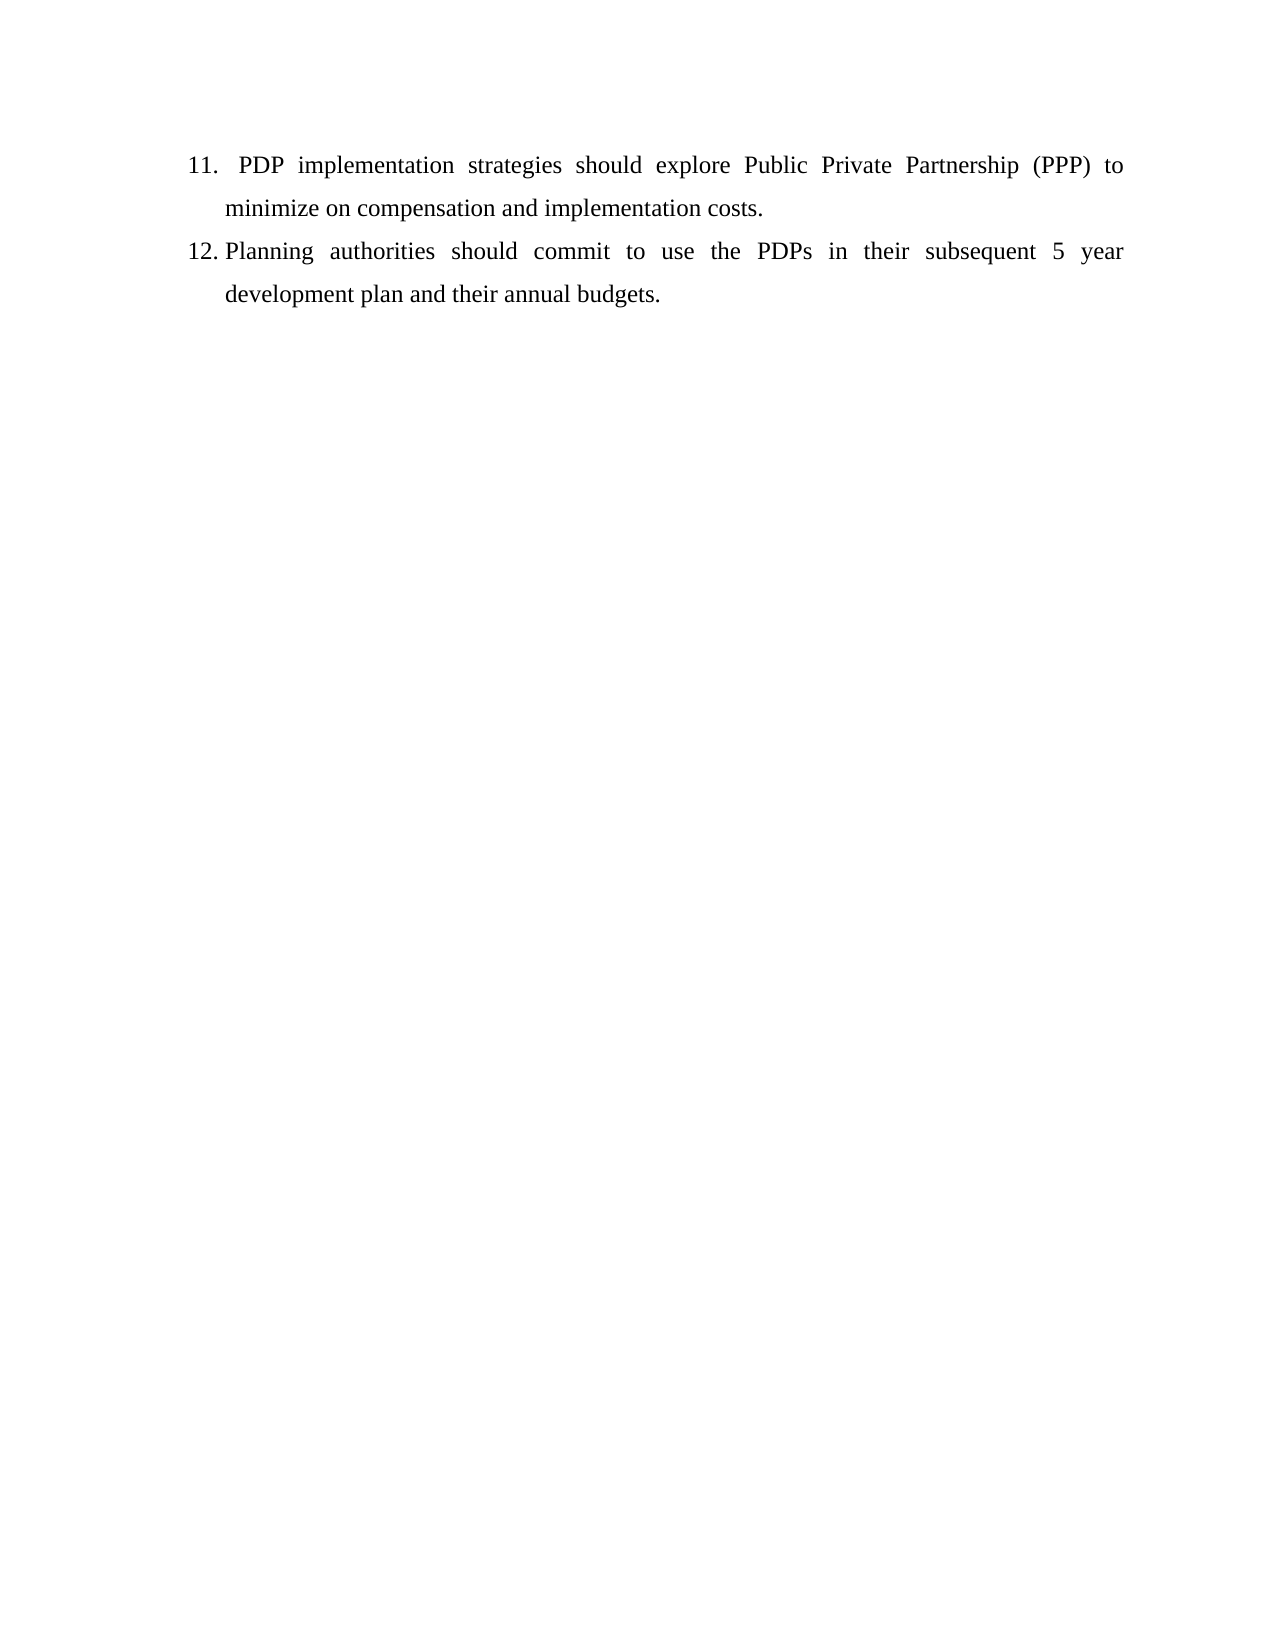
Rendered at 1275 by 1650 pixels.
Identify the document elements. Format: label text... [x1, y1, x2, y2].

list PDP implementation strategies should explore Public Private Partnership (PPP) to minimize on compensation and implementation costs. [187, 150, 1125, 222]
list Planning authorities should commit to use the PDPs in their subsequent 5 year development plan and their annual budgets. [187, 236, 1125, 308]
